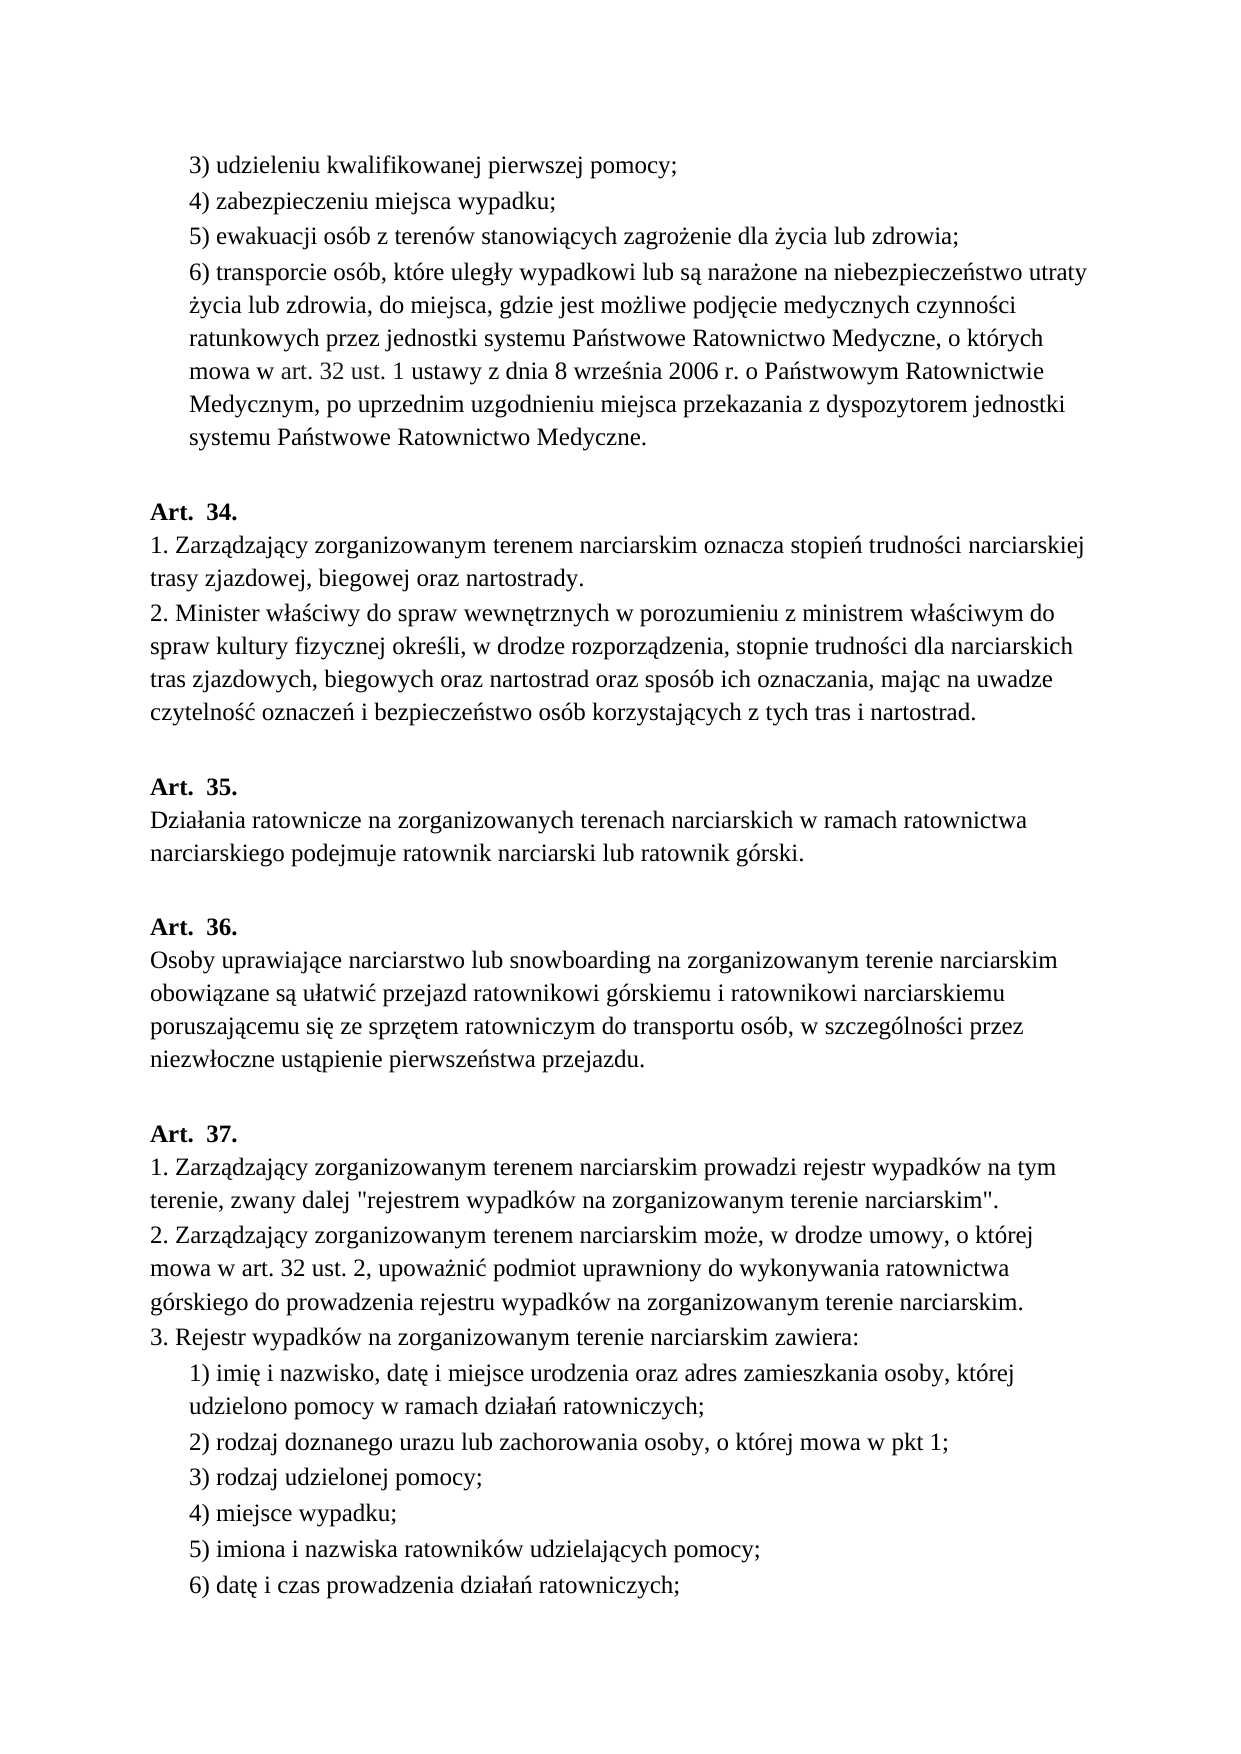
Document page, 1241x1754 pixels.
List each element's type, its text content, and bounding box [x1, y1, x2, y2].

text 3) rodzaj udzielonej pomocy; [189, 1462, 1090, 1491]
text 2. Zarządzający zorganizowanym terenem narciarskim może, w drodze umowy, o której mowa w art. 32 ust. 2, upoważnić podmiot uprawniony do wykonywania ratownictwa górskiego do prowadzenia rejestru wypadków na zorganizowanym terenie narciarskim. [150, 1221, 1090, 1315]
text Osoby uprawiające narciarstwo lub snowboarding na zorganizowanym terenie narciarskim obowiązane są ułatwić przejazd ratownikowi górskiemu i ratownikowi narciarskiemu poruszającemu się ze sprzętem ratowniczym do transportu osób, w szczególności przez niezwłoczne ustąpienie pierwszeństwa przejazdu. [150, 945, 1090, 1073]
text 5) ewakuacji osób z terenów stanowiących zagrożenie dla życia lub zdrowia; [189, 221, 1090, 250]
text 5) imiona i nazwiska ratowników udzielających pomocy; [189, 1534, 1090, 1563]
text Art. 37. [150, 1119, 1090, 1147]
text Art. 34. [150, 497, 1090, 525]
text 6) transporcie osób, które uległy wypadkowi lub są narażone na niebezpieczeństwo utraty życia lub zdrowia, do miejsca, gdzie jest możliwe podjęcie medycznych czynności ratunkowych przez jednostki systemu Państwowe Ratownictwo Medyczne, o których mowa w art. 32 ust. 1 ustawy z dnia 8 września 2006 r. o Państwowym Ratownictwie Medycznym, po uprzednim uzgodnieniu miejsca przekazania z dyspozytorem jednostki systemu Państwowe Ratownictwo Medyczne. [189, 257, 1090, 451]
text 3. Rejestr wypadków na zorganizowanym terenie narciarskim zawiera: [150, 1322, 1090, 1351]
text Działania ratownicze na zorganizowanych terenach narciarskich w ramach ratownictwa narciarskiego podejmuje ratownik narciarski lub ratownik górski. [150, 805, 1090, 867]
text 4) miejsce wypadku; [189, 1498, 1090, 1527]
text 1) imię i nazwisko, datę i miejsce urodzenia oraz adres zamieszkania osoby, której udzielono pomocy w ramach działań ratowniczych; [189, 1358, 1090, 1420]
text Art. 35. [150, 772, 1090, 801]
text 4) zabezpieczeniu miejsca wypadku; [189, 186, 1090, 214]
text 6) datę i czas prowadzenia działań ratowniczych; [189, 1570, 1090, 1598]
text Art. 36. [150, 912, 1090, 941]
text 2. Minister właściwy do spraw wewnętrznych w porozumieniu z ministrem właściwym do spraw kultury fizycznej określi, w drodze rozporządzenia, stopnie trudności dla narciarskich tras zjazdowych, biegowych oraz nartostrad oraz sposób ich oznaczania, mając na uwadze czytelność oznaczeń i bezpieczeństwo osób korzystających z tych tras i nartostrad. [150, 598, 1090, 726]
text 3) udzieleniu kwalifikowanej pierwszej pomocy; [189, 150, 1090, 179]
text 2) rodzaj doznanego urazu lub zachorowania osoby, o której mowa w pkt 1; [189, 1427, 1090, 1456]
text 1. Zarządzający zorganizowanym terenem narciarskim oznacza stopień trudności narciarskiej trasy zjazdowej, biegowej oraz nartostrady. [150, 530, 1090, 591]
text 1. Zarządzający zorganizowanym terenem narciarskim prowadzi rejestr wypadków na tym terenie, zwany dalej "rejestrem wypadków na zorganizowanym terenie narciarskim". [150, 1152, 1090, 1213]
